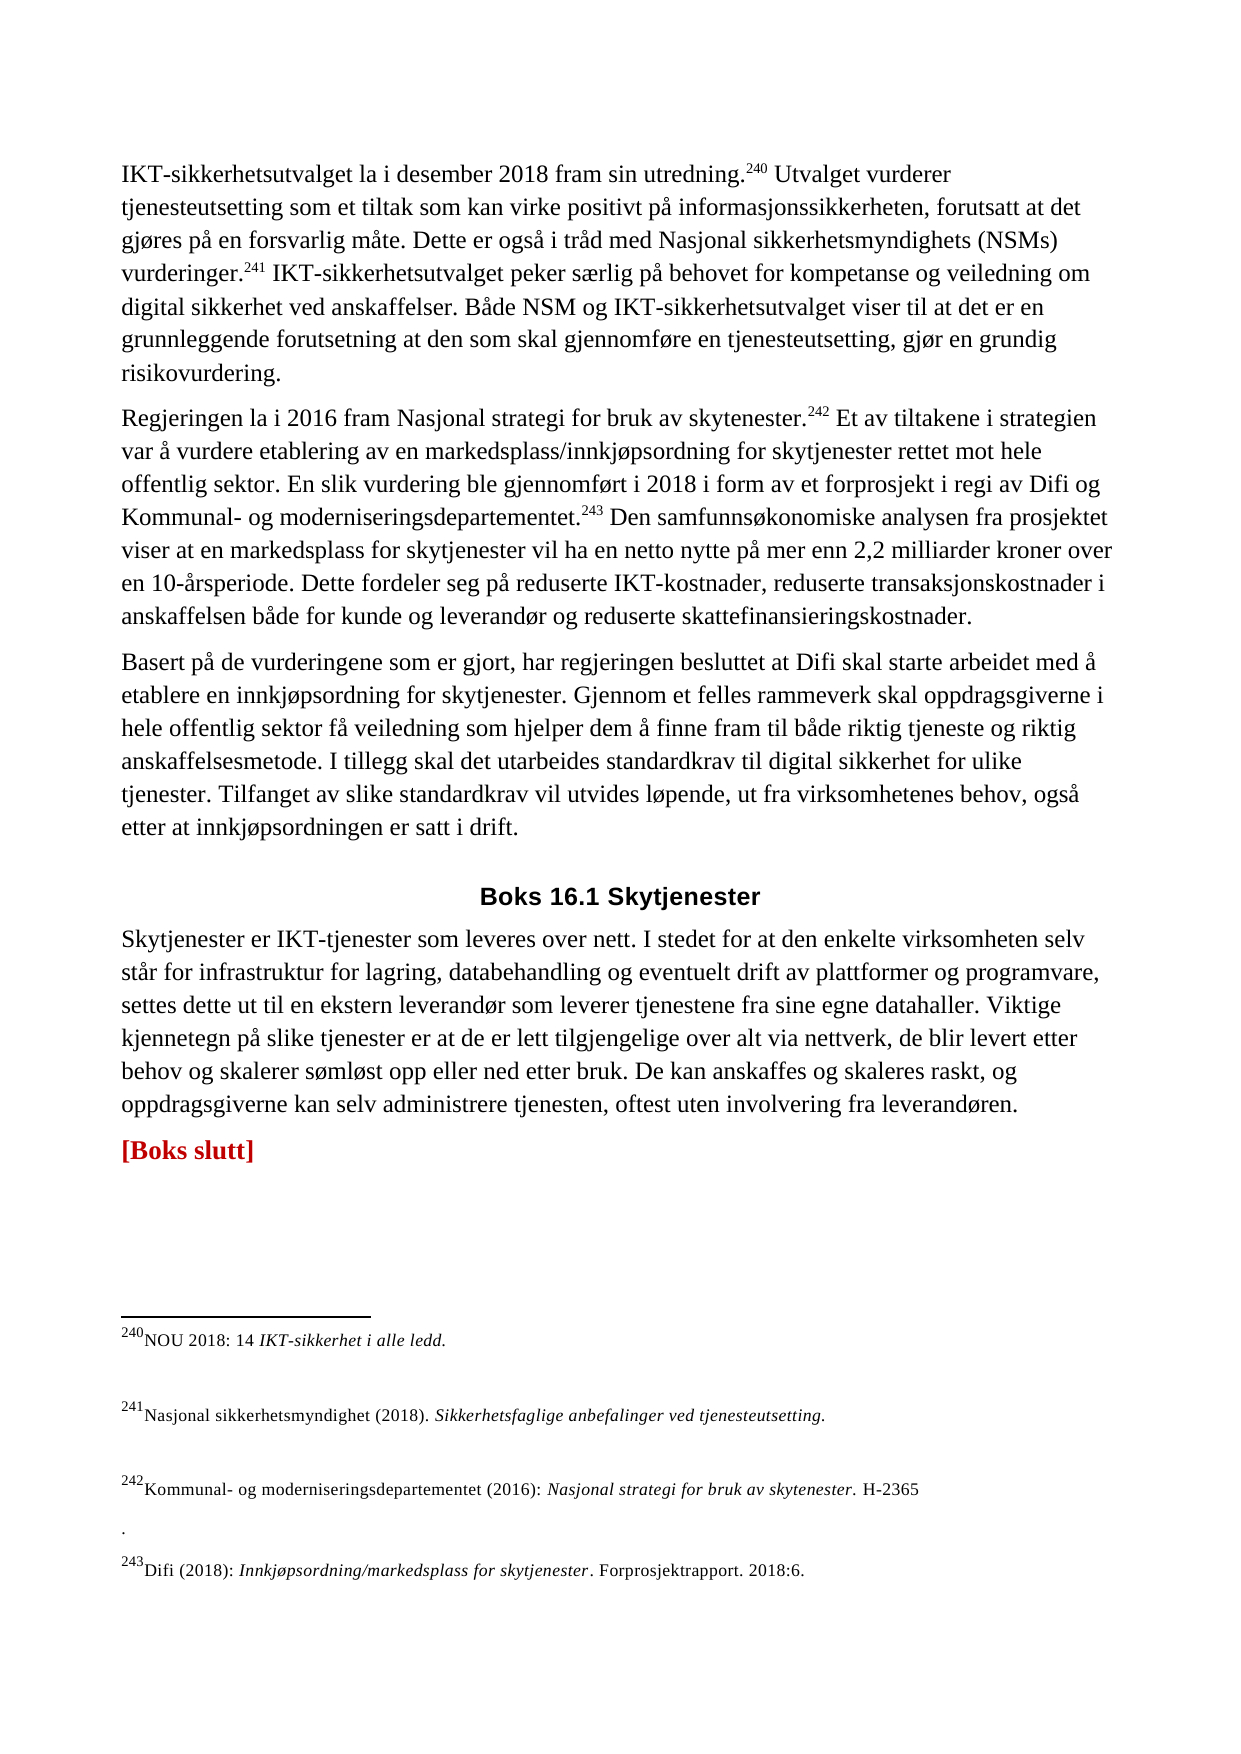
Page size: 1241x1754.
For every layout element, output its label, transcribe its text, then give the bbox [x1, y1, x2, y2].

text IKT-sikkerhetsutvalget la i desember 2018 fram sin utredning. Utvalget vurderer tjenesteutsetting som et tiltak som kan virke positivt på informasjonssikkerheten, forutsatt at det gjøres på en forsvarlig måte. Dette er også i tråd med Nasjonal sikkerhetsmyndighets (NSMs) vurderinger. IKT-sikkerhetsutvalget peker særlig på behovet for kompetanse og veiledning om digital sikkerhet ved anskaffelser. Både NSM og IKT-sikkerhetsutvalget viser til at det er en grunnleggende forutsetning at den som skal gjennomføre en tjenesteutsetting, gjør en grundig risikovurdering. [121, 159, 1119, 386]
text Basert på de vurderingene som er gjort, har regjeringen besluttet at Difi skal starte arbeidet med å etablere en innkjøpsordning for skytjenester. Gjennom et felles rammeverk skal oppdragsgiverne i hele offentlig sektor få veiledning som hjelper dem å finne fram til både riktig tjeneste og riktig anskaffelsesmetode. I tillegg skal det utarbeides standardkrav til digital sikkerhet for ulike tjenester. Tilfanget av slike standardkrav vil utvides løpende, ut fra virksomhetenes behov, også etter at innkjøpsordningen er satt i drift. [121, 647, 1119, 841]
text Skytjenester er IKT-tjenester som leveres over nett. I stedet for at den enkelte virksomheten selv står for infrastruktur for lagring, databehandling og eventuelt drift av plattformer og programvare, settes dette ut til en ekstern leverandør som leverer tjenestene fra sine egne datahaller. Viktige kjennetegn på slike tjenester er at de er lett tilgjengelige over alt via nettverk, de blir levert etter behov og skalerer sømløst opp eller ned etter bruk. De kan anskaffes og skaleres raskt, og oppdragsgiverne kan selv administrere tjenesten, oftest uten involvering fra leverandøren. [121, 924, 1119, 1118]
text Regjeringen la i 2016 fram Nasjonal strategi for bruk av skytenester. Et av tiltakene i strategien var å vurdere etablering av en markedsplass/innkjøpsordning for skytjenester rettet mot hele offentlig sektor. En slik vurdering ble gjennomført i 2018 i form av et forprosjekt i regi av Difi og Kommunal- og moderniseringsdepartementet. Den samfunnsøkonomiske analysen fra prosjektet viser at en markedsplass for skytjenester vil ha en netto nytte på mer enn 2,2 milliarder kroner over en 10-årsperiode. Dette fordeler seg på reduserte IKT-kostnader, reduserte transaksjonskostnader i anskaffelsen både for kunde og leverandør og reduserte skattefinansieringskostnader. [121, 403, 1119, 630]
text [Boks slutt] [121, 1134, 1119, 1166]
text Skytjenester [121, 882, 1119, 911]
